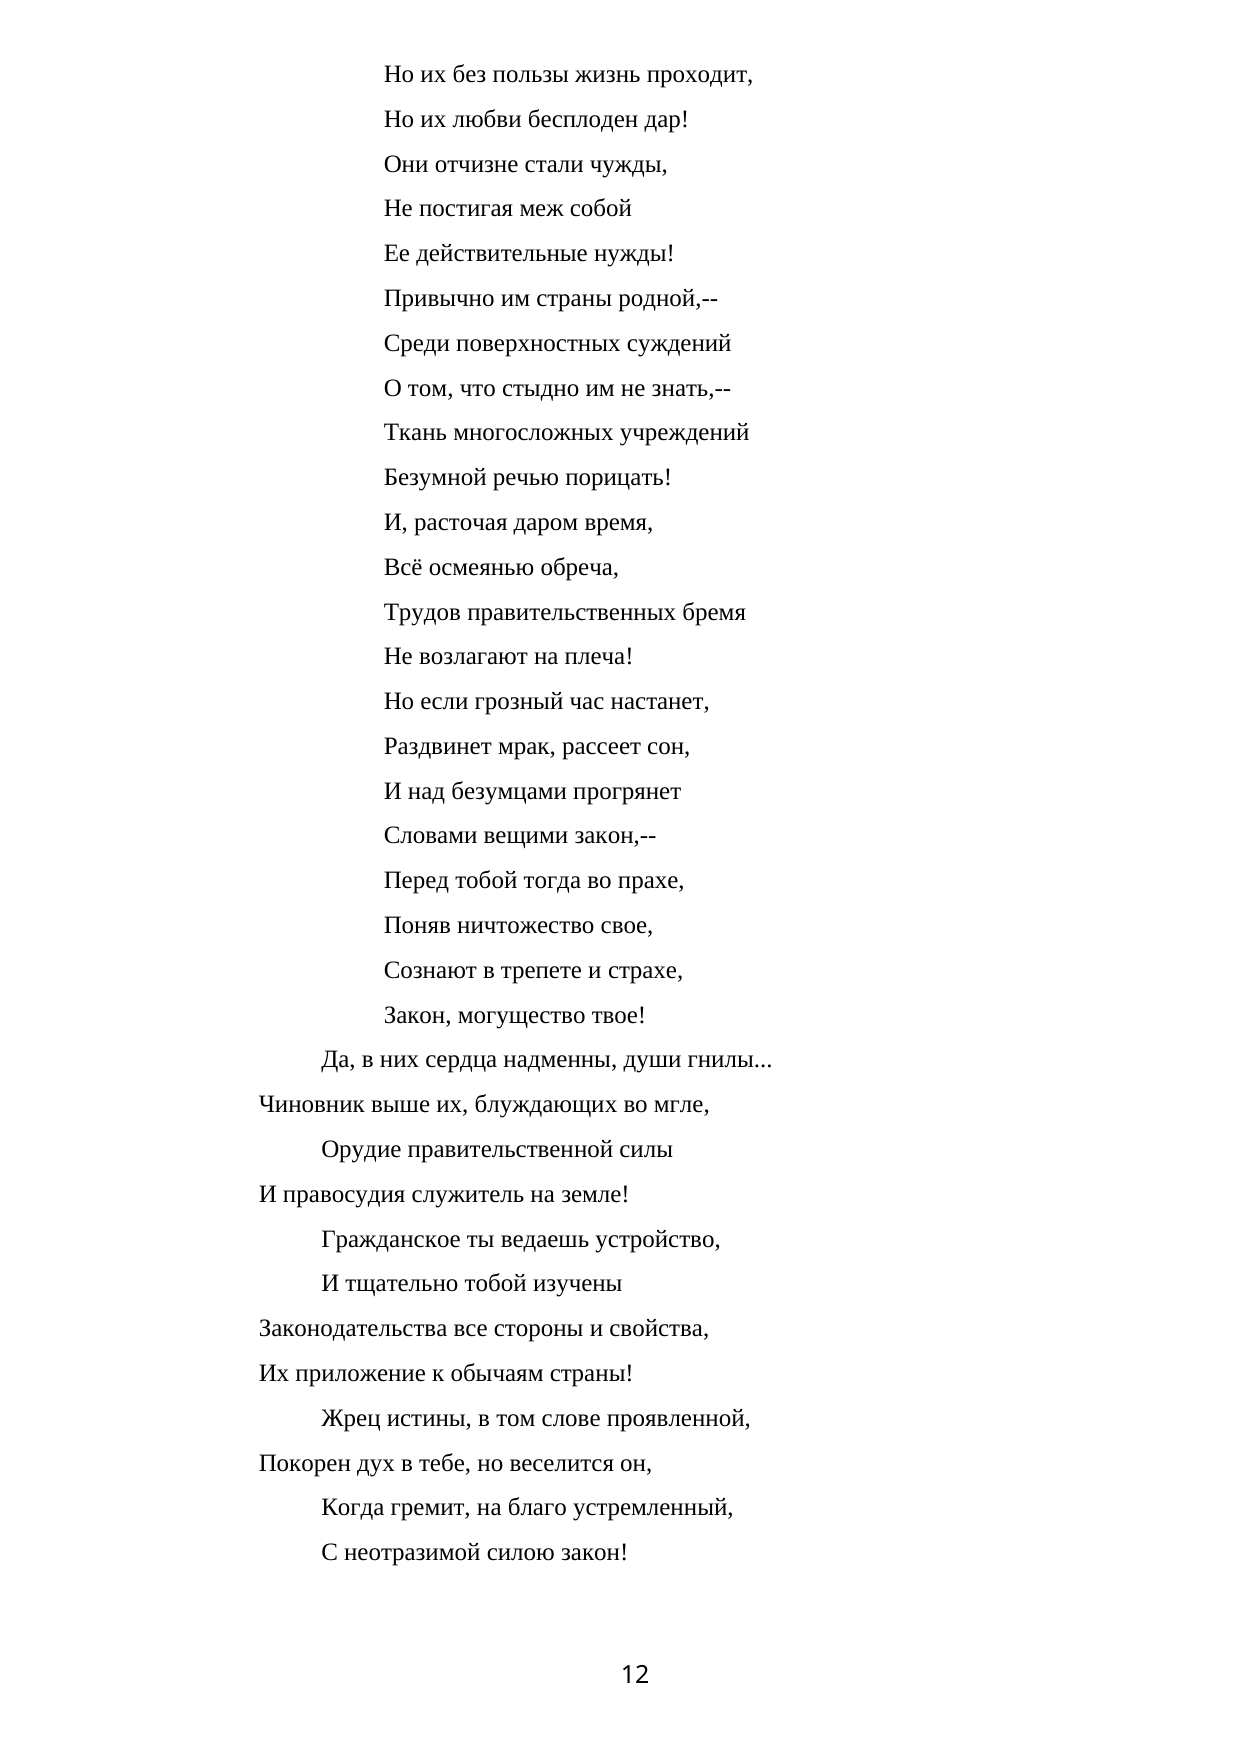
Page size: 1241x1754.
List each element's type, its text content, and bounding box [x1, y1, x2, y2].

text Среди поверхностных суждений [177, 328, 1152, 357]
text Ткань многосложных учреждений [177, 417, 1152, 446]
text Но их без пользы жизнь проходит, [177, 59, 1152, 88]
text Поняв ничтожество свое, [177, 910, 1152, 939]
text Безумной речью порицать! [177, 462, 1152, 491]
text О том, что стыдно им не знать,-- [177, 373, 1152, 401]
text И тщательно тобой изучены [177, 1268, 1152, 1297]
text Не постигая меж собой [177, 193, 1152, 222]
text Да, в них сердца надменны, души гнилы... [177, 1044, 1152, 1073]
text И, расточая даром время, [177, 507, 1152, 536]
text И правосудия служитель на земле! [177, 1179, 1152, 1208]
text Гражданское ты ведаешь устройство, [177, 1224, 1152, 1252]
text Законодательства все стороны и свойства, [177, 1313, 1152, 1342]
text Они отчизне стали чужды, [177, 149, 1152, 177]
text Не возлагают на плеча! [177, 641, 1152, 670]
text С неотразимой силою закон! [177, 1537, 1152, 1566]
text Раздвинет мрак, рассеет сон, [177, 731, 1152, 760]
text И над безумцами прогрянет [177, 776, 1152, 804]
text Ее действительные нужды! [177, 238, 1152, 267]
text Чиновник выше их, блуждающих во мгле, [177, 1089, 1152, 1118]
text Жрец истины, в том слове проявленной, [177, 1403, 1152, 1432]
text Сознают в трепете и страхе, [177, 955, 1152, 984]
text Словами вещими закон,-- [177, 821, 1152, 849]
text Когда гремит, на благо устремленный, [177, 1492, 1152, 1521]
text Но если грозный час настанет, [177, 686, 1152, 715]
text Всё осмеянью обреча, [177, 552, 1152, 581]
text Но их любви бесплоден дар! [177, 104, 1152, 133]
text Их приложение к обычаям страны! [177, 1358, 1152, 1387]
text Привычно им страны родной,-- [177, 283, 1152, 312]
text Закон, могущество твое! [177, 1000, 1152, 1028]
text Орудие правительственной силы [177, 1134, 1152, 1163]
text Трудов правительственных бремя [177, 597, 1152, 625]
text Покорен дух в тебе, но веселится он, [177, 1448, 1152, 1476]
text Перед тобой тогда во прахе, [177, 865, 1152, 894]
